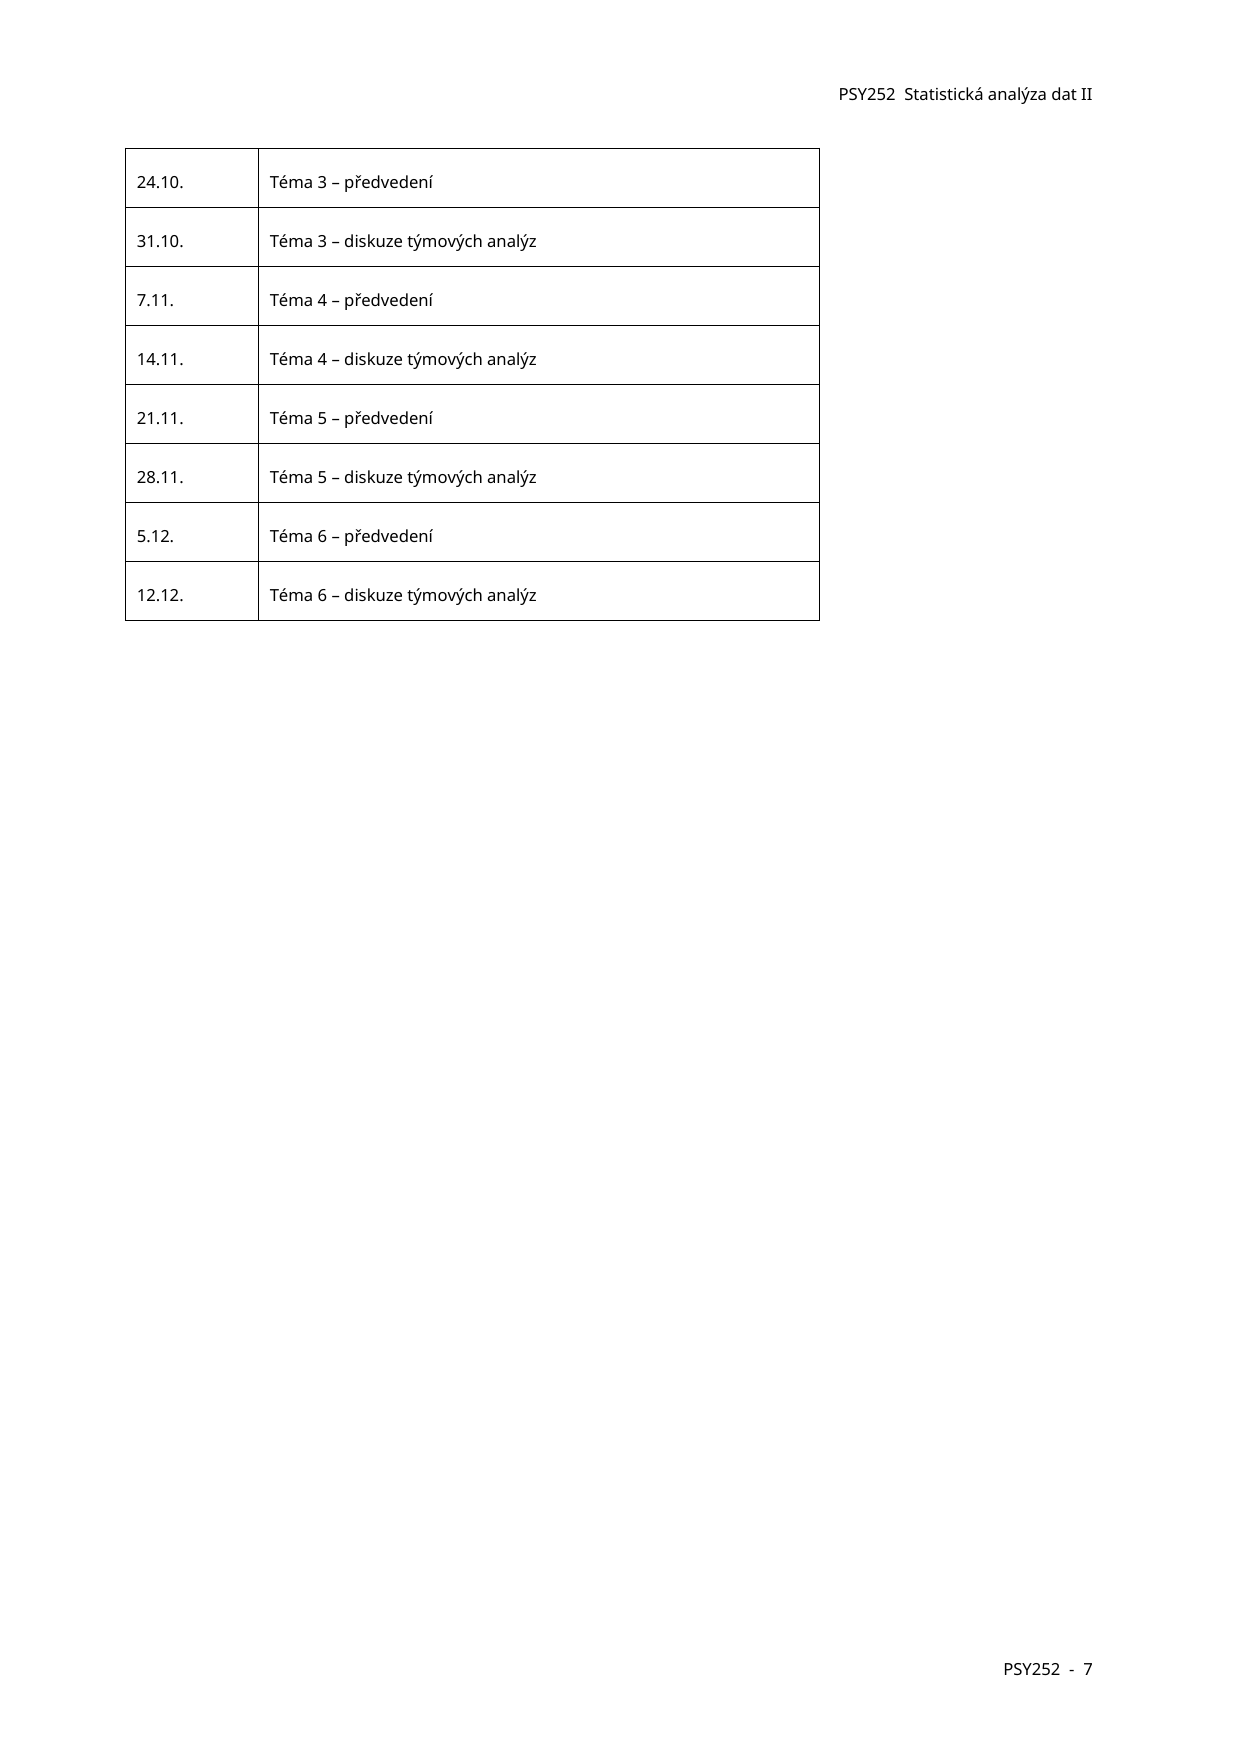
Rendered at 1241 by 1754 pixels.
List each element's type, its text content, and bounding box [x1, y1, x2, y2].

table_cell Téma 5 – diskuze týmových analýz [259, 444, 819, 502]
table_cell 5.12. [126, 503, 258, 561]
table_cell 28.11. [126, 444, 258, 502]
table_cell Téma 5 – předvedení [259, 385, 819, 443]
table_cell 24.10. [126, 149, 258, 207]
table_cell Téma 6 – předvedení [259, 503, 819, 561]
table_cell Téma 6 – diskuze týmových analýz [259, 562, 819, 620]
table_cell 12.12. [126, 562, 258, 620]
table_cell Téma 4 – předvedení [259, 267, 819, 325]
table_cell Téma 3 – diskuze týmových analýz [259, 208, 819, 266]
table_cell Téma 4 – diskuze týmových analýz [259, 326, 819, 384]
table_cell 21.11. [126, 385, 258, 443]
table_cell 14.11. [126, 326, 258, 384]
table_cell 7.11. [126, 267, 258, 325]
table_cell Téma 3 – předvedení [259, 149, 819, 207]
table_cell 31.10. [126, 208, 258, 266]
